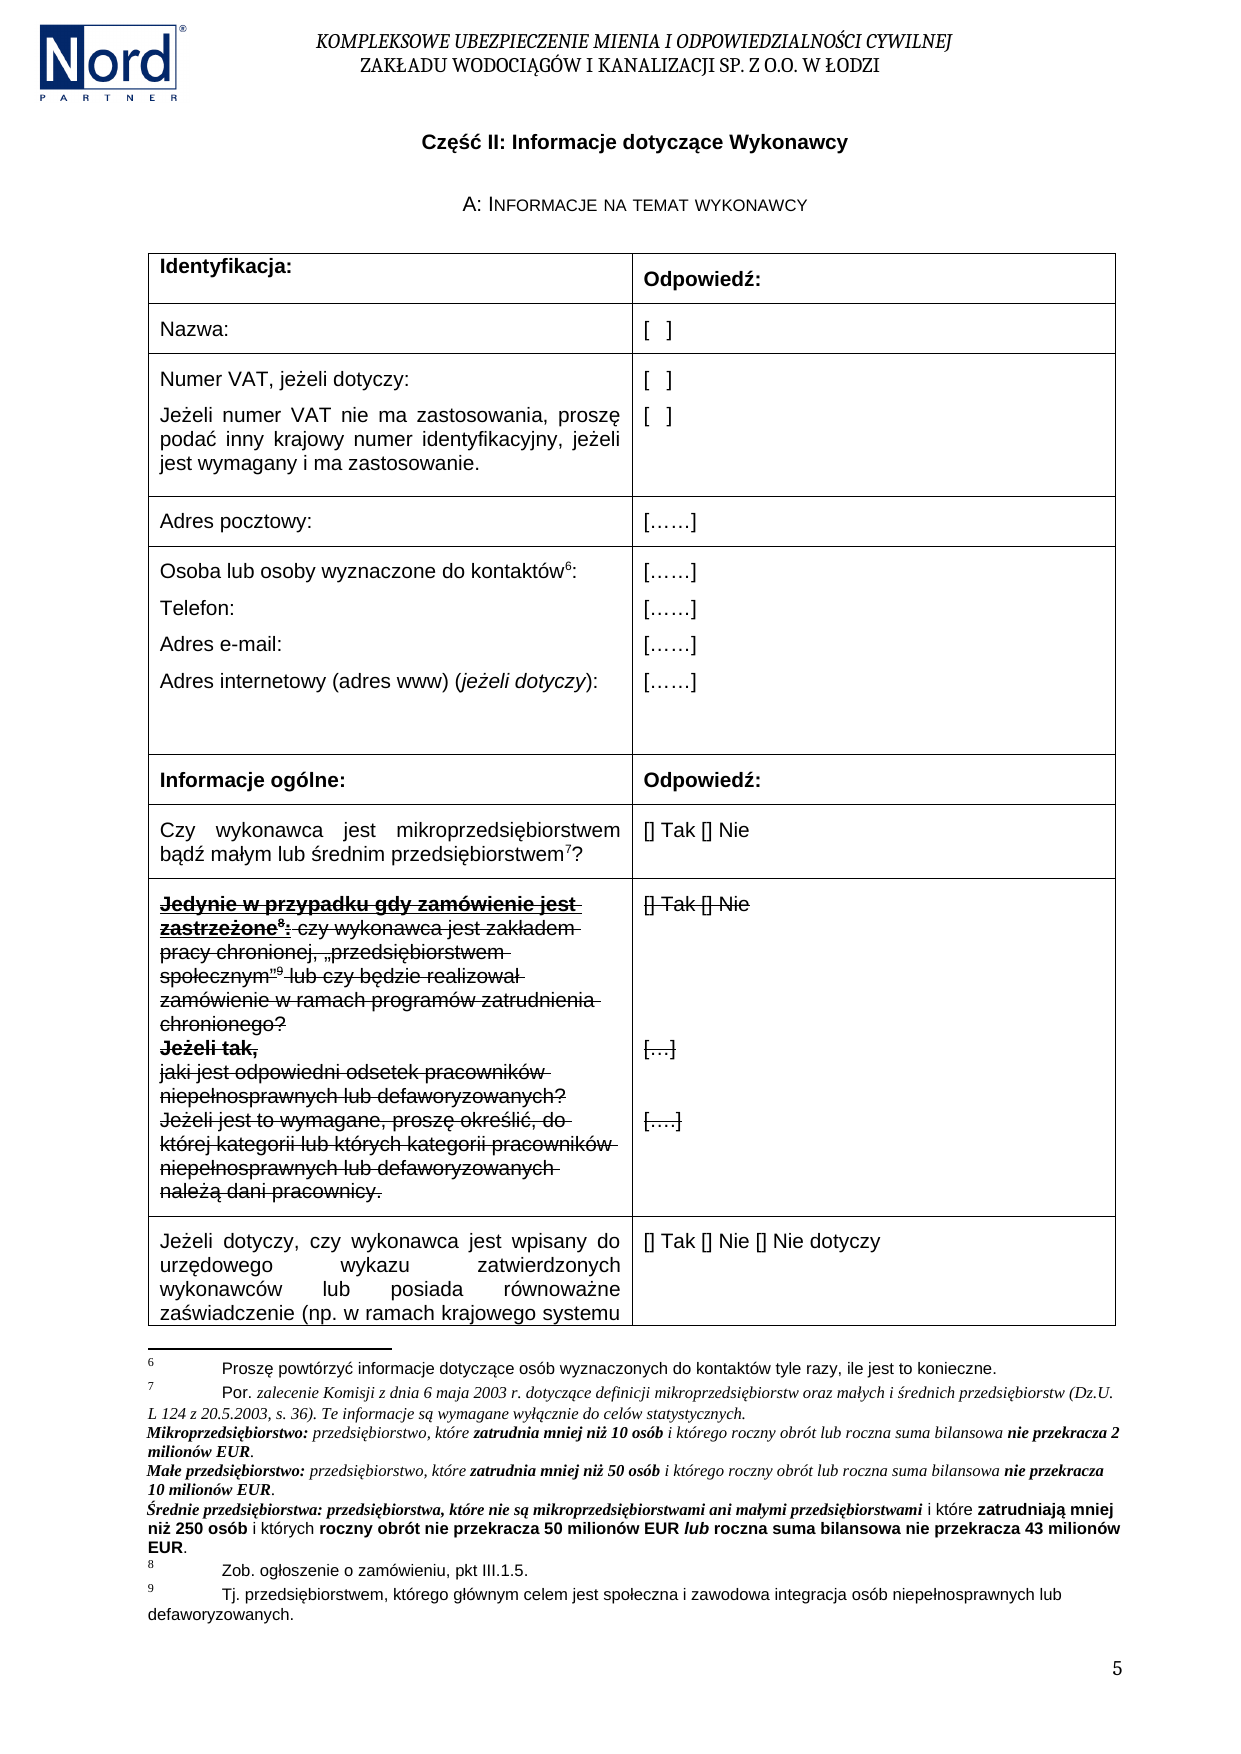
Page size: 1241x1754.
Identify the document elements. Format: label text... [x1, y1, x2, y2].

table_cell [ ] [633, 304, 1115, 353]
table_cell [……] [……] [……] [……] [633, 547, 1115, 754]
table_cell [149, 1217, 632, 1325]
table_cell Jedynie w przypadku gdy zamówienie jest zastrzeżone: czy wykonawca jest zakładem pracy chronionej, „przedsiębiorstwem społecznym” lub czy będzie realizował zamówienie w ramach programów zatrudnienia chronionego? Jeżeli tak, jaki jest odpowiedni odsetek pracowników niepełnosprawnych lub defaworyzowanych? Jeżeli jest to wymagane, proszę określić, do której kategorii lub których kategorii pracowników niepełnosprawnych lub defaworyzowanych należą dani pracownicy. [149, 879, 632, 1216]
table_header Identyfikacja: [149, 254, 632, 303]
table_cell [633, 1217, 1115, 1325]
table_cell Informacje ogólne: [149, 755, 632, 804]
table_cell [ ] [ ] [633, 354, 1115, 496]
table_cell [……] [633, 497, 1115, 546]
table_cell Odpowiedź: [633, 755, 1115, 804]
table_cell Numer VAT, jeżeli dotyczy: Jeżeli numer VAT nie ma zastosowania, proszę podać inny krajowy numer identyfikacyjny, jeżeli jest wymagany i ma zastosowanie. [149, 354, 632, 496]
table_header Odpowiedź: [633, 254, 1115, 303]
table_cell Czy wykonawca jest mikroprzedsiębiorstwem bądź małym lub średnim przedsiębiorstwem? [149, 805, 632, 878]
picture [33, 21, 190, 103]
title A: Informacje na temat wykonawcy [148, 191, 1122, 215]
table_cell [] Tak [] Nie [633, 805, 1115, 878]
table_cell Nazwa: [149, 304, 632, 353]
title Część II: Informacje dotyczące Wykonawcy [148, 130, 1122, 154]
table_cell [] Tak [] Nie […] [….] [633, 879, 1115, 1216]
table_cell Osoba lub osoby wyznaczone do kontaktów: Telefon: Adres e-mail: Adres internetowy (adres www) (jeżeli dotyczy): [149, 547, 632, 754]
table_cell Adres pocztowy: [149, 497, 632, 546]
